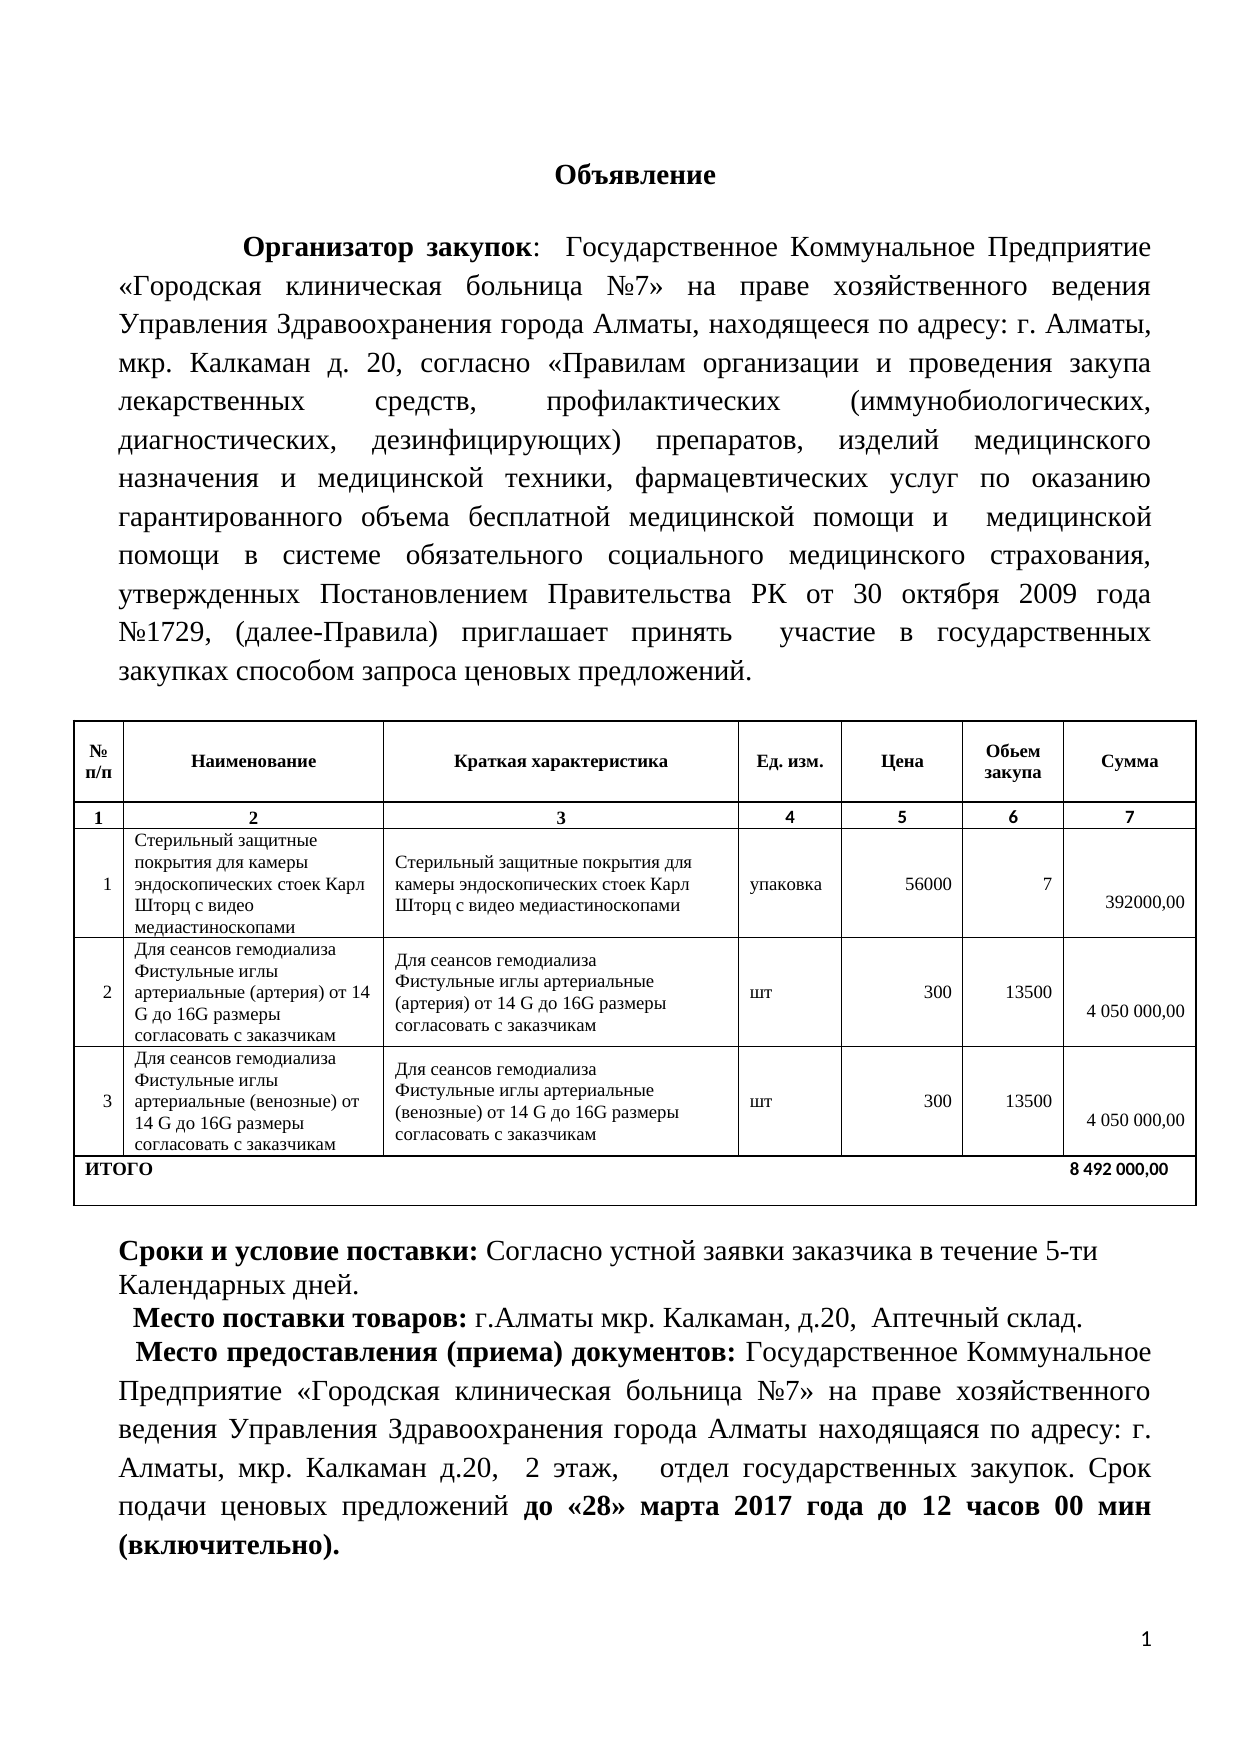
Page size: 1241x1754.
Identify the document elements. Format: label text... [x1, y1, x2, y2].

table_cell 300 [842, 938, 962, 1046]
table_cell 4 [739, 803, 841, 828]
table_cell 7 [1064, 803, 1195, 828]
table_cell 1 [75, 803, 123, 828]
table_cell 5 [842, 803, 962, 828]
table_cell 3 [75, 1047, 123, 1155]
table_cell шт [739, 1047, 841, 1155]
table_cell 392000,00 [1064, 829, 1195, 937]
table_cell Для сеансов гемодиализа Фистульные иглы артериальные (венозные) от 14 G до 16G размеры согласовать с заказчикам [384, 1047, 738, 1155]
table_cell 2 [124, 803, 383, 828]
table_cell 13500 [963, 1047, 1063, 1155]
table_cell Стерильный защитные покрытия для камеры эндоскопических стоек Карл Шторц с видео медиастиноскопами [384, 829, 738, 937]
table_cell шт [739, 938, 841, 1046]
text Организатор закупок: Государственное Коммунальное Предприятие «Городская клиническая больница №7» на праве хозяйственного ведения Управления Здравоохранения города Алматы, находящееся по адресу: г. Алматы, мкр. Калкаман д. 20, согласно «Правилам организации и проведения закупа лекарственных средств, профилактических (иммунобиологических, диагностических, дезинфицирующих) препаратов, изделий медицинского назначения и медицинской техники, фармацевтических услуг по оказанию гарантированного объема бесплатной медицинской помощи и медицинской помощи в системе обязательного социального медицинского страхования, утвержденных Постановлением Правительства РК от 30 октября 2009 года №1729, (далее-Правила) приглашает принять участие в государственных закупках способом запроса ценовых предложений. [118, 229, 1152, 687]
table_cell 4 050 000,00 [1064, 1047, 1195, 1155]
table_cell 1 [75, 829, 123, 937]
table_header Ед. изм. [739, 722, 841, 801]
table_cell 2 [75, 938, 123, 1046]
table_cell 6 [963, 803, 1063, 828]
table_cell Для сеансов гемодиализа Фистульные иглы артериальные (артерия) от 14 G до 16G размеры согласовать с заказчикам [384, 938, 738, 1046]
table_cell 3 [384, 803, 738, 828]
table_header Сумма [1064, 722, 1195, 801]
table_header Обьем закупа [963, 722, 1063, 801]
table_header № п/п [75, 722, 123, 801]
table_cell 7 [963, 829, 1063, 937]
text Место предоставления (приема) документов: Государственное Коммунальное Предприятие «Городская клиническая больница №7» на праве хозяйственного ведения Управления Здравоохранения города Алматы находящаяся по адресу: г. Алматы, мкр. Калкаман д.20, 2 этаж, отдел государственных закупок. Срок подачи ценовых предложений до «28» марта 2017 года до 12 часов 00 мин (включительно). [118, 1334, 1152, 1560]
table_cell 56000 [842, 829, 962, 937]
table_cell Для сеансов гемодиализа Фистульные иглы артериальные (венозные) от 14 G до 16G размеры согласовать с заказчикам [124, 1047, 383, 1155]
text Объявление [118, 157, 1152, 191]
table_header Краткая характеристика [384, 722, 738, 801]
table_cell 300 [842, 1047, 962, 1155]
text Календарных дней. [118, 1267, 1152, 1301]
text Место поставки товаров: г.Алматы мкр. Калкаман, д.20, Аптечный склад. [118, 1301, 1152, 1334]
table_cell ИТОГО 8 492 000,00 [75, 1157, 1195, 1204]
table_cell Стерильный защитные покрытия для камеры эндоскопических стоек Карл Шторц с видео медиастиноскопами [124, 829, 383, 937]
text Сроки и условие поставки: Согласно устной заявки заказчика в течение 5-ти [118, 1233, 1152, 1267]
table_cell 4 050 000,00 [1064, 938, 1195, 1046]
table_header Наименование [124, 722, 383, 801]
table_cell Для сеансов гемодиализа Фистульные иглы артериальные (артерия) от 14 G до 16G размеры согласовать с заказчикам [124, 938, 383, 1046]
table_header Цена [842, 722, 962, 801]
table_cell 13500 [963, 938, 1063, 1046]
table_cell упаковка [739, 829, 841, 937]
